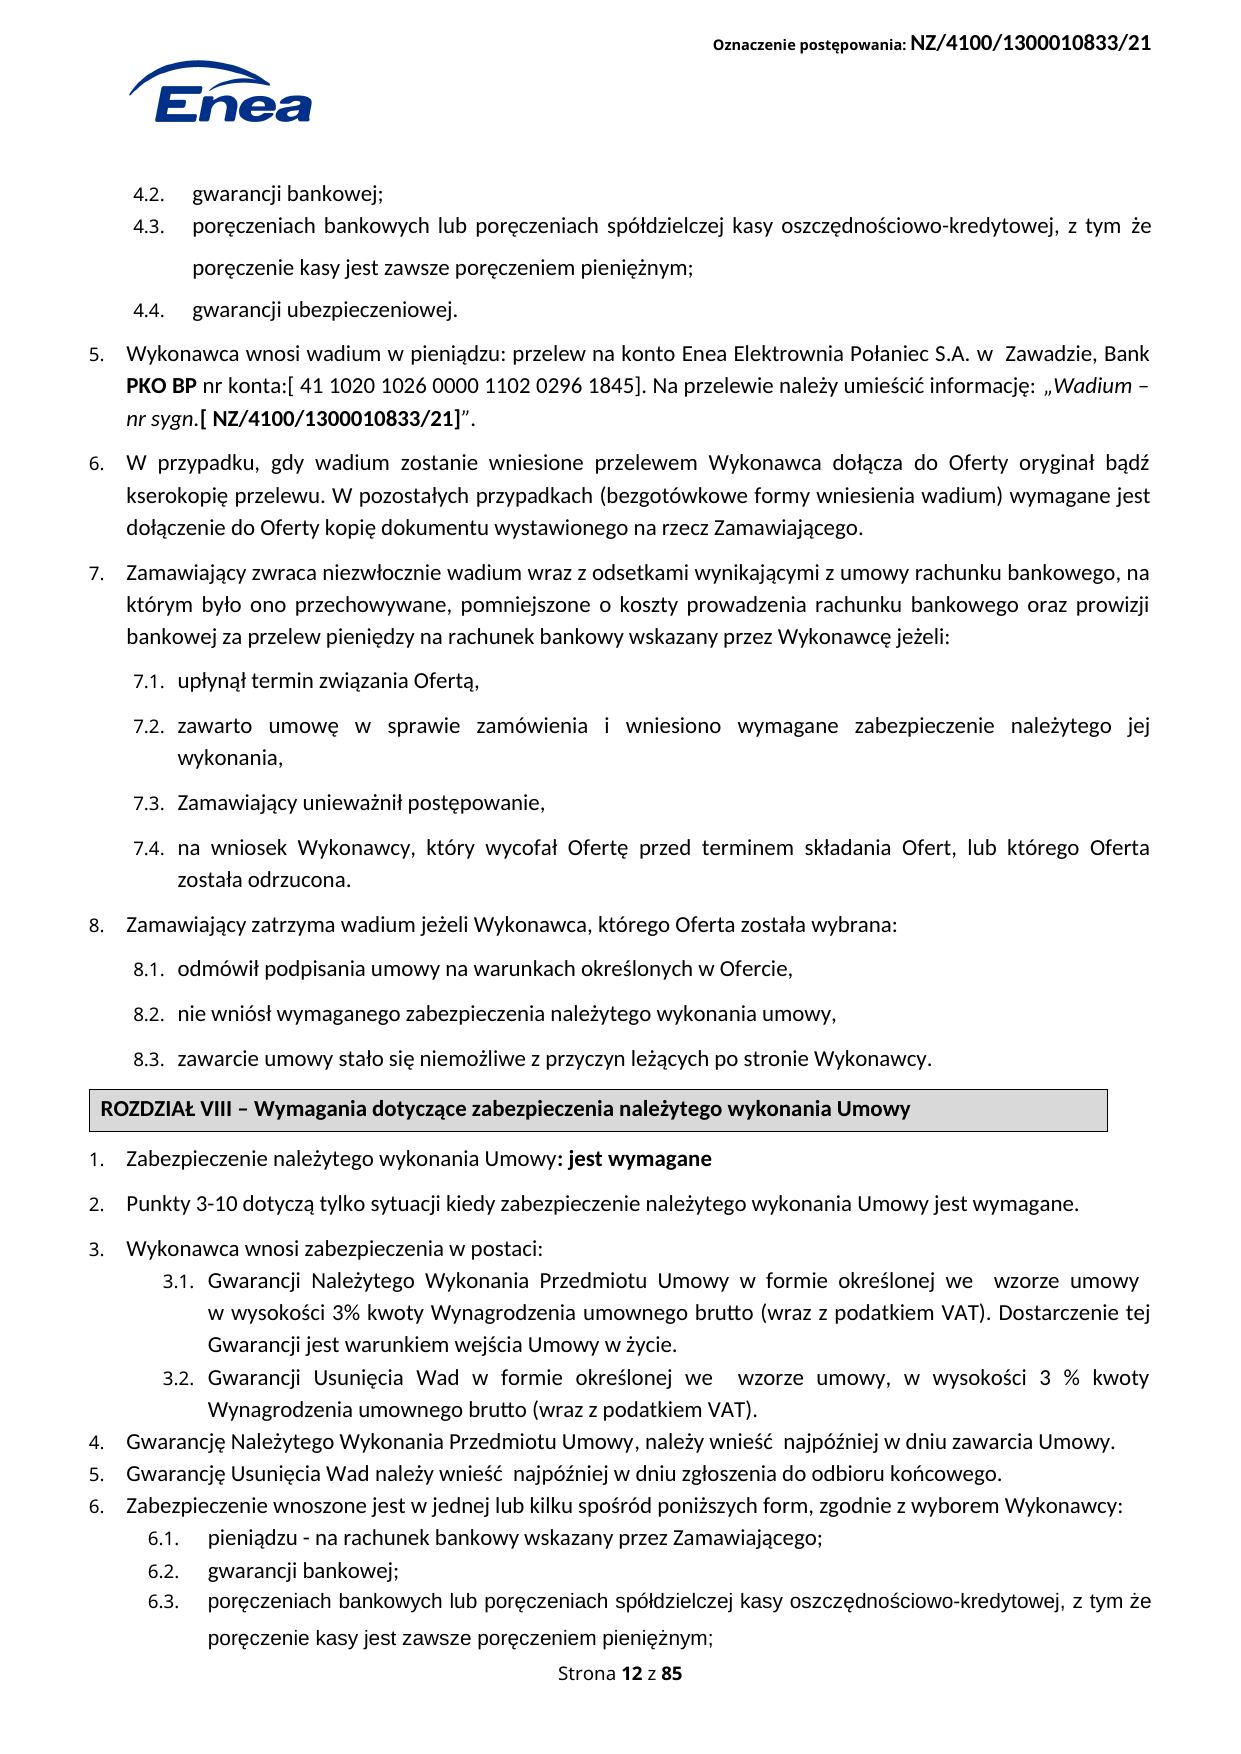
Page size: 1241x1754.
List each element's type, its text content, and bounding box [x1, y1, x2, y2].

list upłynął termin związania Ofertą, [133, 667, 1152, 695]
list poręczeniach bankowych lub poręczeniach spółdzielczej kasy oszczędnościowo-kredytowej, z tym że poręczenie kasy jest zawsze poręczeniem pieniężnym; [133, 211, 1152, 281]
table_header ROZDZIAŁ VIII – Wymagania dotyczące zabezpieczenia należytego wykonania Umowy [90, 1090, 1107, 1131]
list zawarcie umowy stało się niemożliwe z przyczyn leżących po stronie Wykonawcy. [133, 1044, 1152, 1072]
list W przypadku, gdy wadium zostanie wniesione przelewem Wykonawca dołącza do Oferty oryginał bądź kserokopię przelewu. W pozostałych przypadkach (bezgotówkowe formy wniesienia wadium) wymagane jest dołączenie do Oferty kopię dokumentu wystawionego na rzecz Zamawiającego. [89, 448, 1152, 541]
list gwarancji ubezpieczeniowej. [133, 295, 1152, 323]
list Wykonawca wnosi wadium w pieniądzu: przelew na konto Enea Elektrownia Połaniec S.A. w Zawadzie, Bank PKO BP nr konta:[ 41 1020 1026 0000 1102 0296 1845]. Na przelewie należy umieścić informację: „Wadium – nr sygn.[ NZ/4100/1300010833/21]”. [89, 339, 1152, 432]
list Gwarancji Należytego Wykonania Przedmiotu Umowy w formie określonej we wzorze umowy w wysokości 3% kwoty Wynagrodzenia umownego brutto (wraz z podatkiem VAT). Dostarczenie tej Gwarancji jest warunkiem wejścia Umowy w życie. [163, 1266, 1152, 1358]
list gwarancji bankowej; [148, 1556, 1152, 1584]
list Zamawiający zwraca niezwłocznie wadium wraz z odsetkami wynikającymi z umowy rachunku bankowego, na którym było ono przechowywane, pomniejszone o koszty prowadzenia rachunku bankowego oraz prowizji bankowej za przelew pieniędzy na rachunek bankowy wskazany przez Wykonawcę jeżeli: [89, 558, 1152, 650]
list Punkty 3-10 dotyczą tylko sytuacji kiedy zabezpieczenie należytego wykonania Umowy jest wymagane. [89, 1189, 1152, 1217]
list pieniądzu - na rachunek bankowy wskazany przez Zamawiającego; [148, 1523, 1152, 1552]
list Zamawiający unieważnił postępowanie, [133, 788, 1152, 816]
list Zabezpieczenie wnoszone jest w jednej lub kilku spośród poniższych form, zgodnie z wyborem Wykonawcy: [89, 1491, 1152, 1519]
picture [117, 50, 324, 124]
list gwarancji bankowej; [133, 179, 1152, 207]
list Zamawiający zatrzyma wadium jeżeli Wykonawca, którego Oferta została wybrana: [89, 910, 1152, 938]
list zawarto umowę w sprawie zamówienia i wniesiono wymagane zabezpieczenie należytego jej wykonania, [133, 711, 1152, 772]
list Wykonawca wnosi zabezpieczenia w postaci: [89, 1234, 1152, 1262]
list Zabezpieczenie należytego wykonania Umowy: [89, 1144, 1152, 1172]
list nie wniósł wymaganego zabezpieczenia należytego wykonania umowy, [133, 999, 1152, 1027]
list Gwarancję Należytego Wykonania Przedmiotu Umowy, należy wnieść najpóźniej w dniu zawarcia Umowy. [89, 1427, 1152, 1455]
list poręczeniach bankowych lub poręczeniach spółdzielczej kasy oszczędnościowo-kredytowej, z tym że poręczenie kasy jest zawsze poręczeniem pieniężnym; [148, 1588, 1152, 1649]
list Gwarancję Usunięcia Wad należy wnieść najpóźniej w dniu zgłoszenia do odbioru końcowego. [89, 1459, 1152, 1487]
list na wniosek Wykonawcy, który wycofał Ofertę przed terminem składania Ofert, lub którego Oferta została odrzucona. [133, 833, 1152, 893]
list Gwarancji Usunięcia Wad w formie określonej we wzorze umowy, w wysokości 3 % kwoty Wynagrodzenia umownego brutto (wraz z podatkiem VAT). [163, 1363, 1152, 1423]
list odmówił podpisania umowy na warunkach określonych w Ofercie, [133, 954, 1152, 982]
